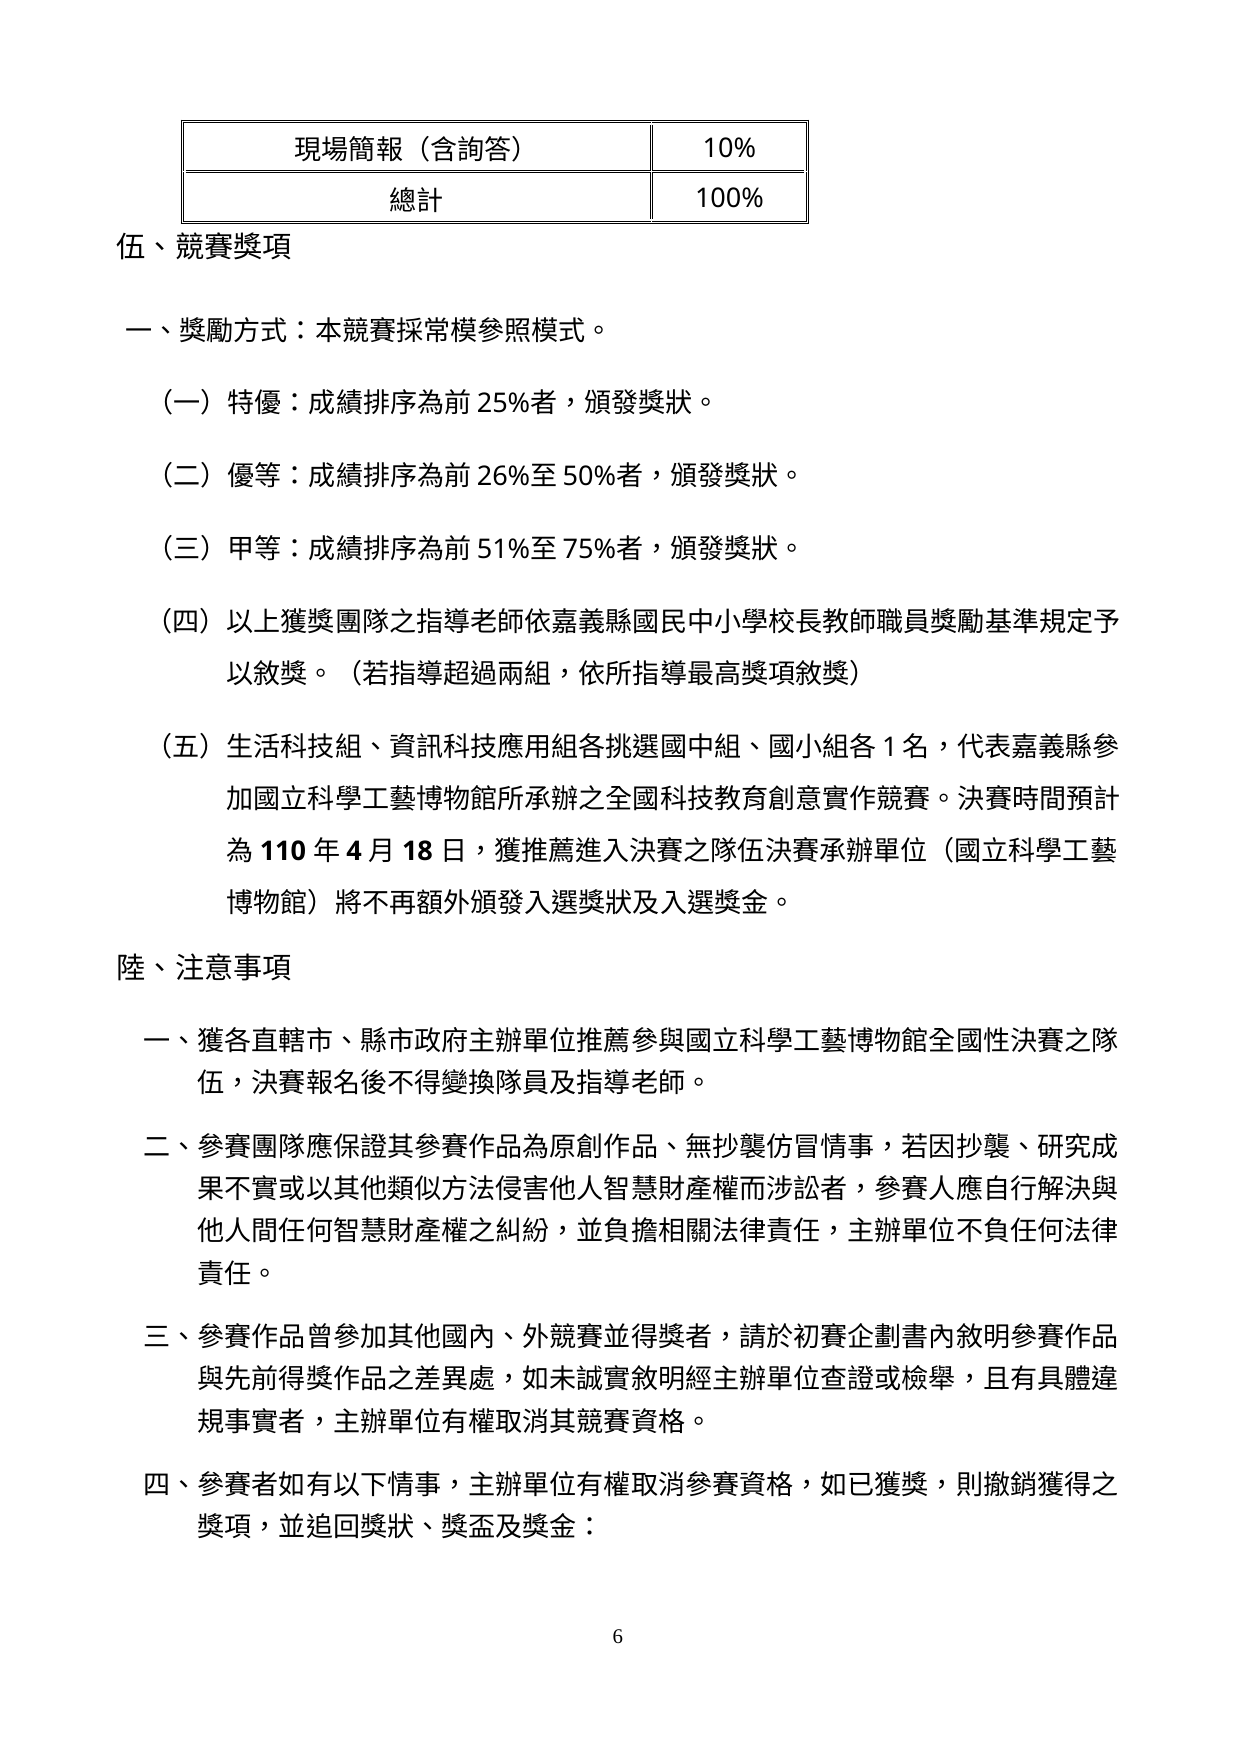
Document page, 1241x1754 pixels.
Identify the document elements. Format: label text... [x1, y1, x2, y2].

table_cell 總計 [182, 170, 651, 221]
subtitle 陸、注意事項 [116, 944, 919, 986]
text （五）生活科技組、資訊科技應用組各挑選國中組、國小組各1名，代表嘉義縣參加國立科學工藝博物館所承辦之全國科技教育創意實作競賽。決賽時間預計為 110 年 4 月 18 日，獲推薦進入決賽之隊伍決賽承辦單位（國立科學工藝博物館）將不再額外頒發入選獎狀及入選獎金。 [145, 715, 1122, 923]
text （二）優等：成績排序為前26%至50%者，頒發獎狀。 [119, 444, 1122, 496]
table_cell 100% [651, 170, 807, 221]
text 一、獎勵方式：本競賽採常模參照模式。 [118, 298, 1122, 350]
list 參賽者如有以下情事，主辦單位有權取消參賽資格，如已獲獎，則撤銷獲得之獎項，並追回獎狀、獎盃及獎金： [143, 1463, 1122, 1544]
subtitle 伍、競賽獎項 [116, 224, 919, 266]
list 參賽作品曾參加其他國內、外競賽並得獎者，請於初賽企劃書內敘明參賽作品與先前得獎作品之差異處，如未誠實敘明經主辦單位查證或檢舉，且有具體違規事實者，主辦單位有權取消其競賽資格。 [143, 1315, 1122, 1439]
table_cell 10% [651, 123, 806, 170]
list 參賽團隊應保證其參賽作品為原創作品、無抄襲仿冒情事，若因抄襲、研究成果不實或以其他類似方法侵害他人智慧財產權而涉訟者，參賽人應自行解決與他人間任何智慧財產權之糾紛，並負擔相關法律責任，主辦單位不負任何法律責任。 [143, 1124, 1122, 1291]
text （三）甲等：成績排序為前51%至75%者，頒發獎狀。 [119, 517, 1122, 569]
text （四）以上獲獎團隊之指導老師依嘉義縣國民中小學校長教師職員獎勵基準規定予以敘獎。（若指導超過兩組，依所指導最高獎項敘獎） [145, 590, 1122, 694]
table_cell 現場簡報（含詢答） [184, 123, 651, 170]
list 獲各直轄市、縣市政府主辦單位推薦參與國立科學工藝博物館全國性決賽之隊伍，決賽報名後不得變換隊員及指導老師。 [143, 1019, 1122, 1101]
text （一）特優：成績排序為前25%者，頒發獎狀。 [119, 371, 1122, 423]
